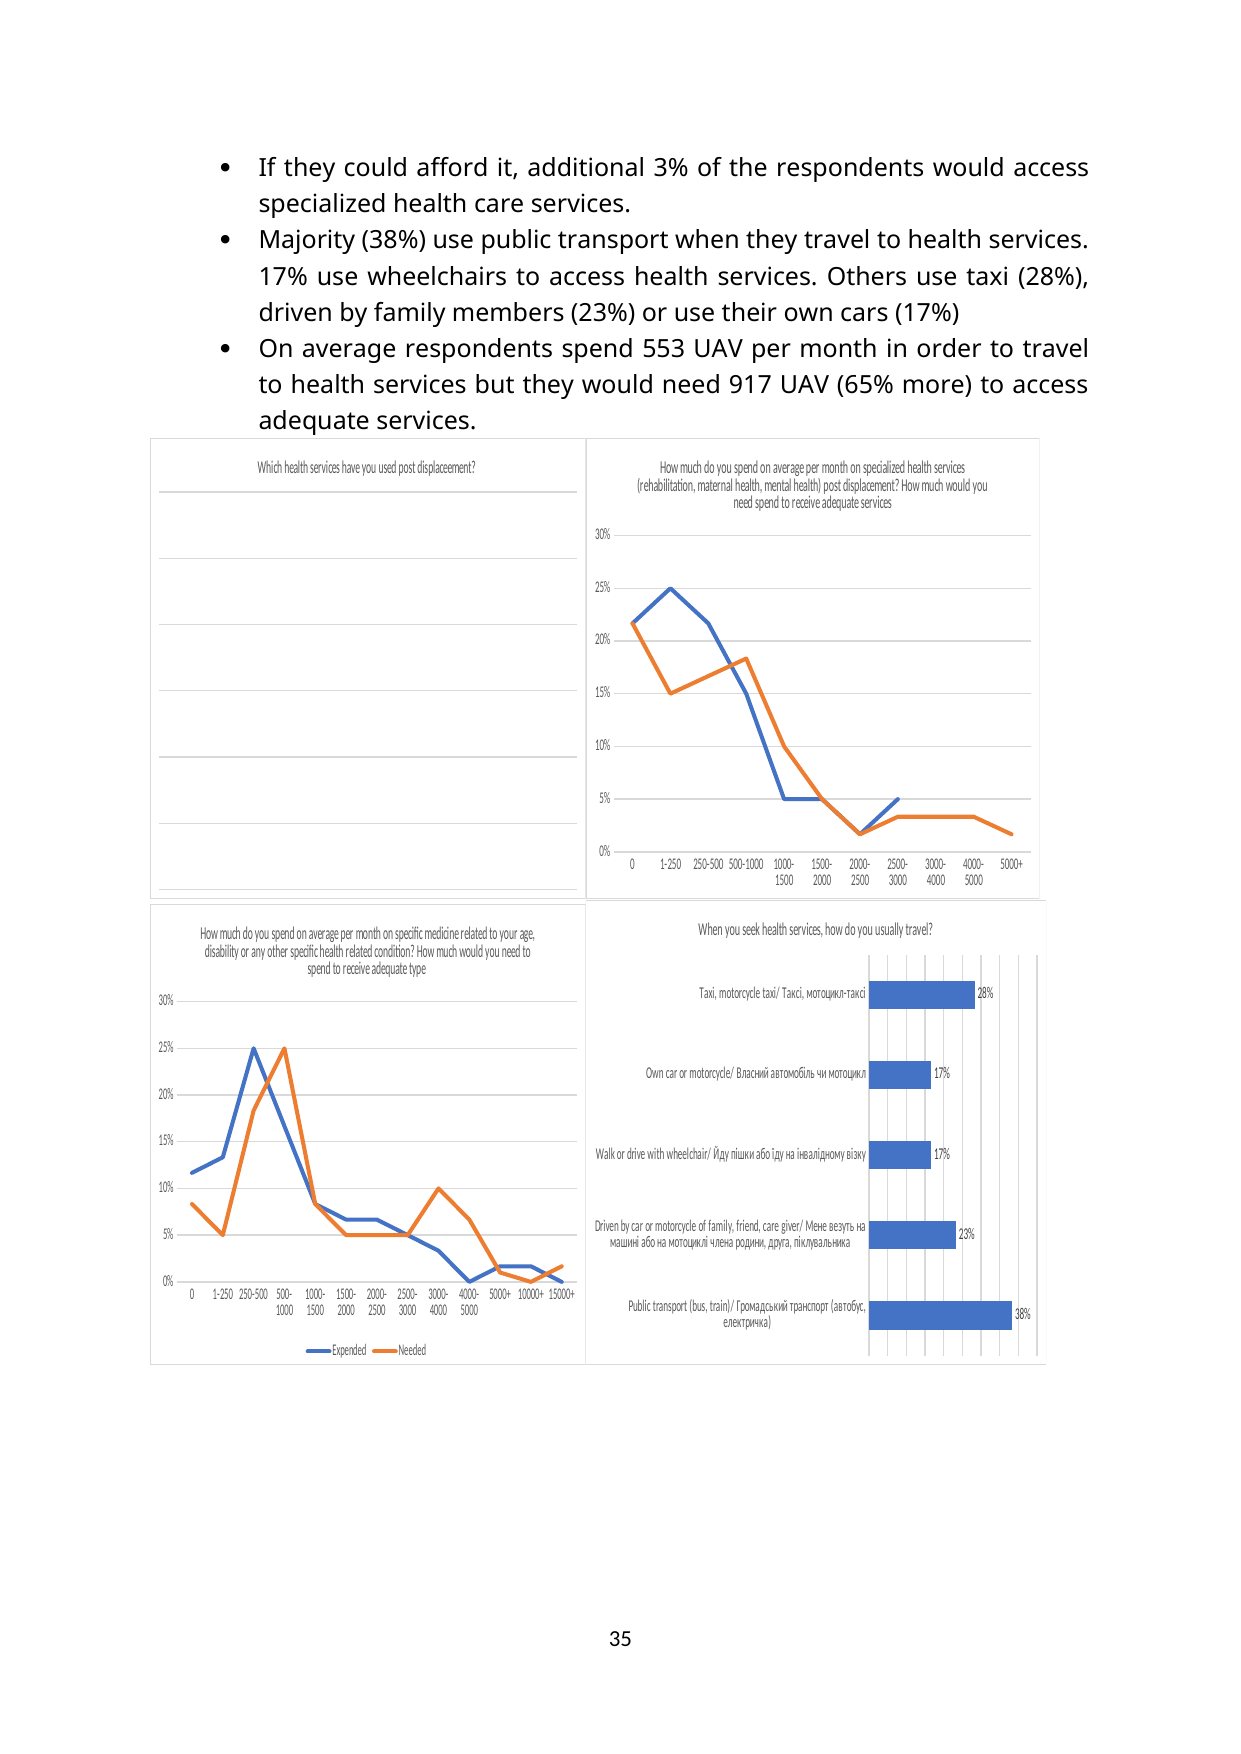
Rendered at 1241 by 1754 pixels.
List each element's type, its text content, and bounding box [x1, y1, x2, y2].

list If they could afford it, additional 3% of the respondents would access specialized health care services. [221, 150, 1090, 220]
list Majority (38%) use public transport when they travel to health services. 17% use wheelchairs to access health services. Others use taxi (28%), driven by family members (23%) or use their own cars (17%) [221, 222, 1090, 328]
list On average respondents spend 553 UAV per month in order to travel to health services but they would need 917 UAV (65% more) to access adequate services. [221, 330, 1090, 436]
